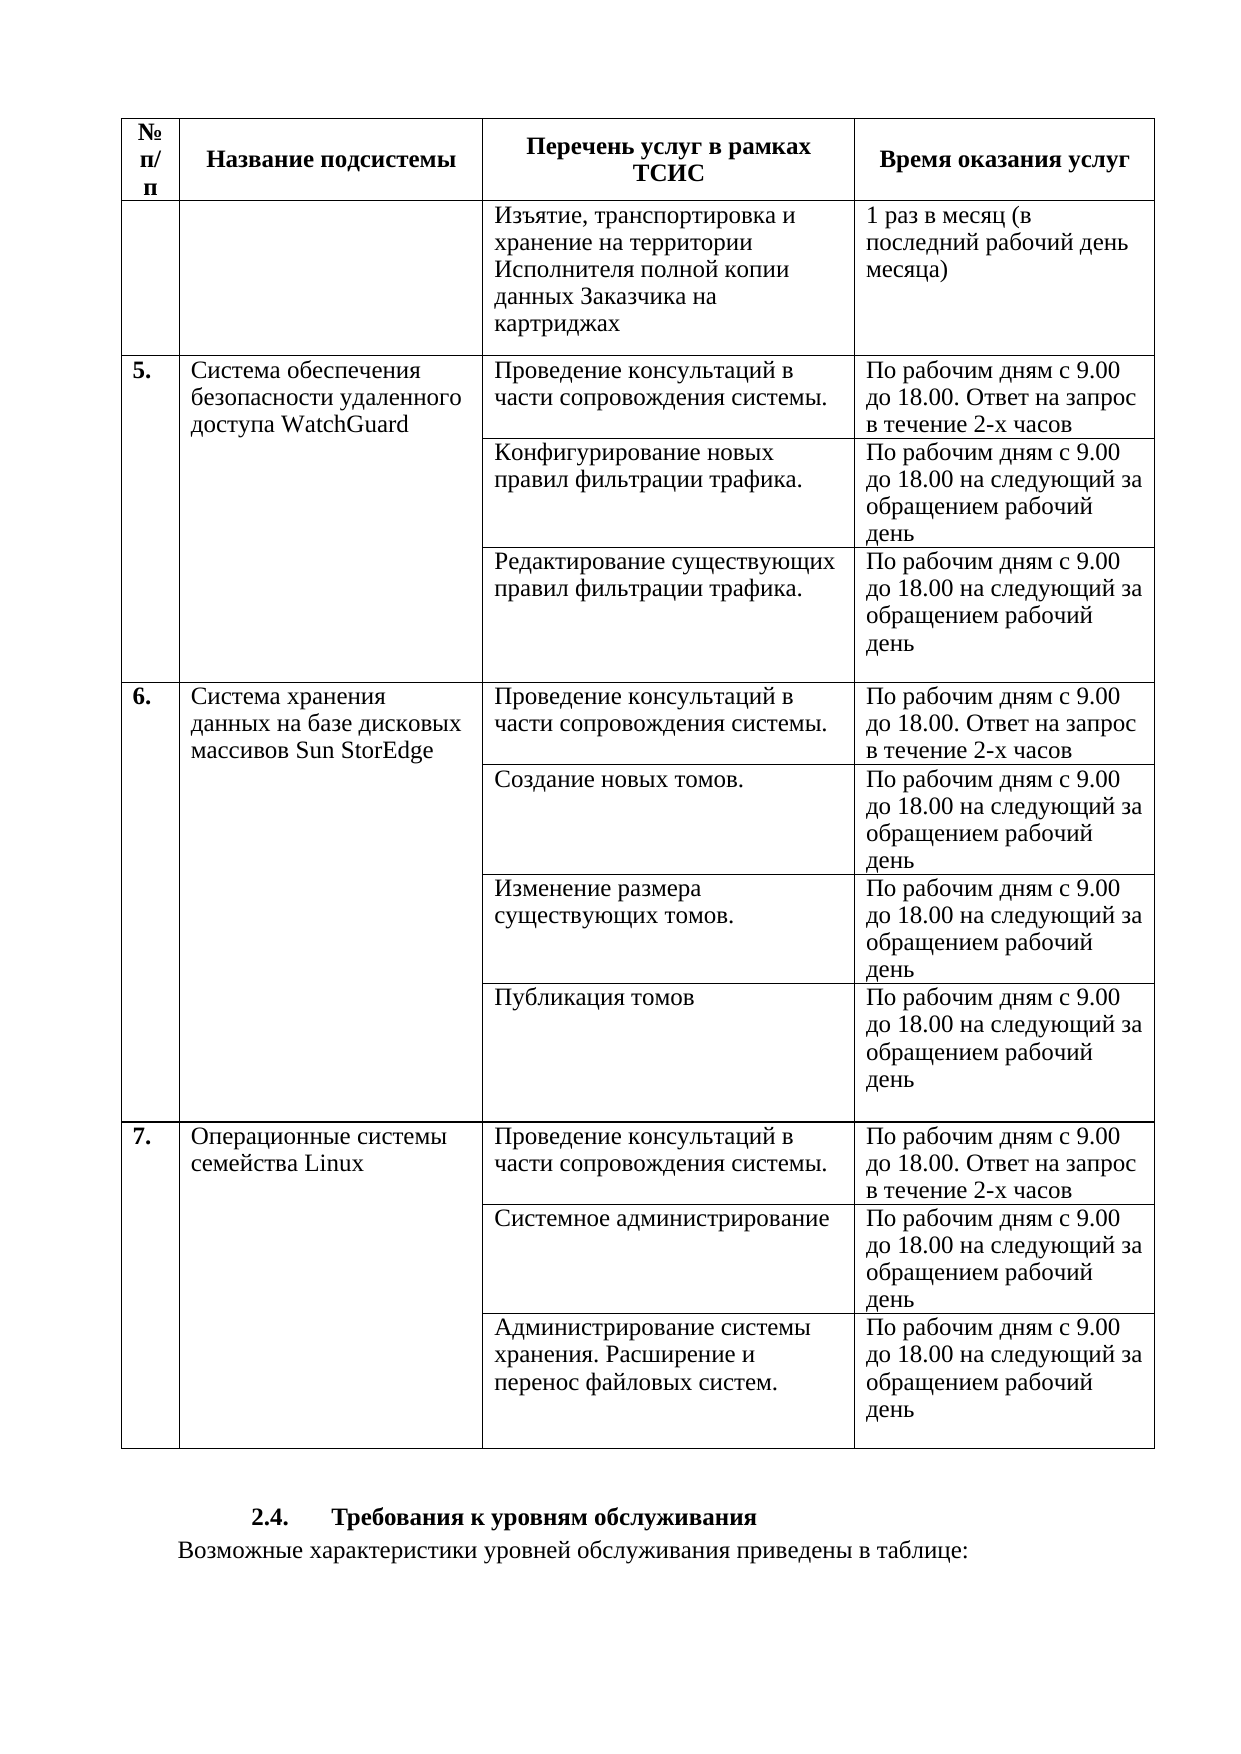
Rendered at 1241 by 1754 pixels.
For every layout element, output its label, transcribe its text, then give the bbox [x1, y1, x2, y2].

table_cell По рабочим дням с 9.00 до 18.00 на следующий за обращением рабочий день [855, 1205, 1154, 1313]
table_cell Редактирование существующих правил фильтрации трафика. [483, 548, 854, 682]
table_cell Проведение консультаций в части сопровождения системы. [483, 683, 854, 764]
table_cell По рабочим дням с 9.00 до 18.00 на следующий за обращением рабочий день [855, 875, 1154, 983]
table_cell По рабочим дням с 9.00 до 18.00 на следующий за обращением рабочий день [855, 439, 1154, 547]
table_cell По рабочим дням с 9.00 до 18.00 на следующий за обращением рабочий день [855, 1314, 1154, 1448]
table_cell Публикация томов [483, 984, 854, 1121]
table_cell Конфигурирование новых правил фильтрации трафика. [483, 439, 854, 547]
table_header Перечень услуг в рамках ТСИС [483, 119, 854, 200]
table_cell По рабочим дням с 9.00 до 18.00 на следующий за обращением рабочий день [855, 765, 1154, 874]
table_cell Изменение размера существующих томов. [483, 875, 854, 983]
table_cell Проведение консультаций в части сопровождения системы. [483, 1123, 854, 1204]
table_header Название подсистемы [180, 119, 482, 200]
table_cell Проведение консультаций в части сопровождения системы. [483, 356, 854, 438]
table_cell Операционные системы семейства Linux [180, 1123, 482, 1448]
table_cell Система обеспечения безопасности удаленного доступа WatchGuard [180, 356, 482, 682]
table_cell Администрирование системы хранения. Расширение и перенос файловых систем. [483, 1314, 854, 1448]
table_cell Системное администрирование [483, 1205, 854, 1313]
table_cell Создание новых томов. [483, 765, 854, 874]
table_header № п/п [122, 119, 179, 200]
table_cell 5. [122, 356, 179, 682]
table_cell По рабочим дням с 9.00 до 18.00. Ответ на запрос в течение 2-х часов [855, 356, 1154, 438]
table_cell 1 раз в месяц (в последний рабочий день месяца) [855, 201, 1154, 355]
table_cell По рабочим дням с 9.00 до 18.00 на следующий за обращением рабочий день [855, 984, 1154, 1121]
list Требования к уровням обслуживания [251, 1502, 1181, 1531]
table_cell Система хранения данных на базе дисковых массивов Sun StorEdge [180, 683, 482, 1121]
table_cell По рабочим дням с 9.00 до 18.00. Ответ на запрос в течение 2-х часов [855, 1123, 1154, 1204]
table_cell Изъятие, транспортировка и хранение на территории Исполнителя полной копии данных Заказчика на картриджах [483, 201, 854, 355]
table_cell 7. [122, 1123, 179, 1448]
table_cell По рабочим дням с 9.00 до 18.00. Ответ на запрос в течение 2-х часов [855, 683, 1154, 764]
table_cell 6. [122, 683, 179, 1121]
table_header Время оказания услуг [855, 119, 1154, 200]
table_cell По рабочим дням с 9.00 до 18.00 на следующий за обращением рабочий день [855, 548, 1154, 682]
text Возможные характеристики уровней обслуживания приведены в таблице: [177, 1536, 1181, 1564]
